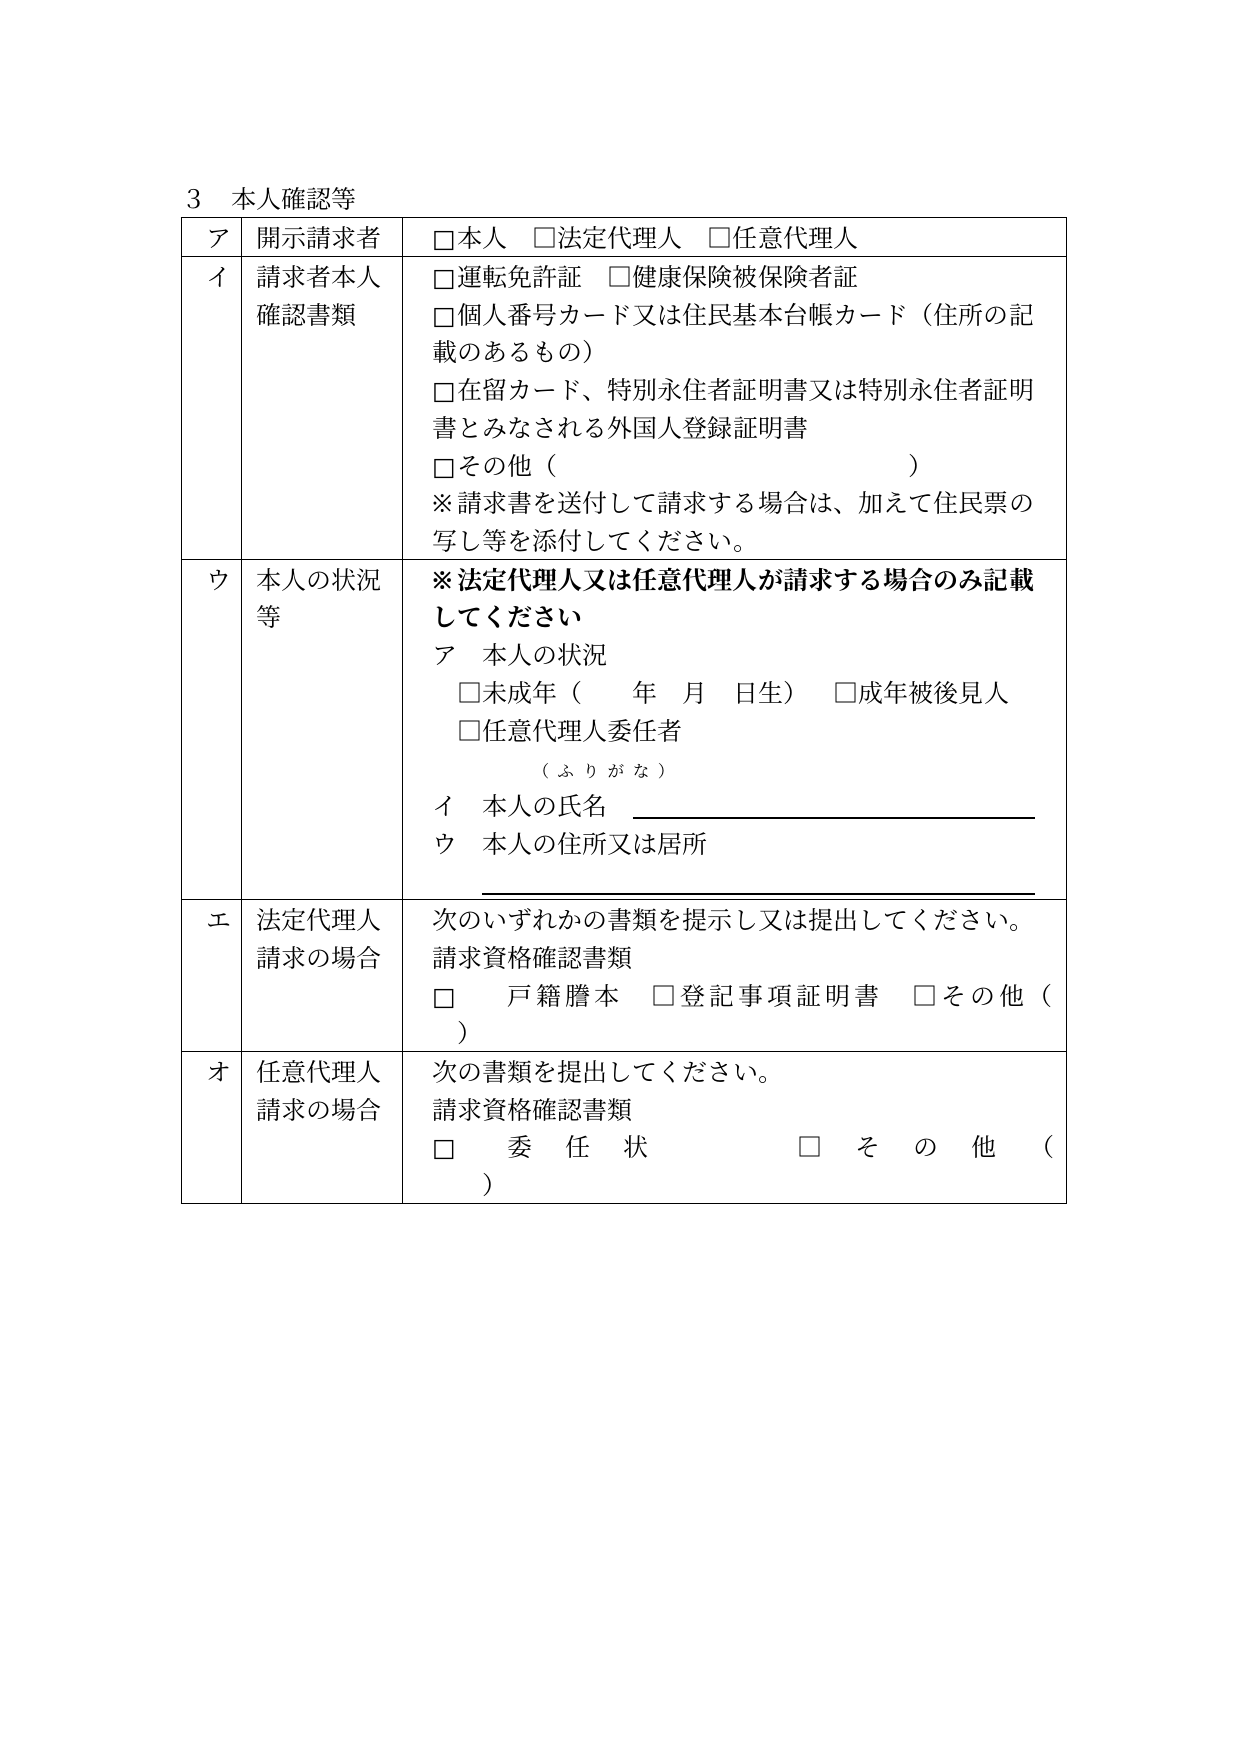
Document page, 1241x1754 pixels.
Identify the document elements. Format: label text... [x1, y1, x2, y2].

table_header □本人 □法定代理人 □任意代理人 [403, 218, 1066, 256]
table_cell 法定代理人請求の場合 [242, 900, 402, 1051]
text ３ 本人確認等 [181, 179, 1059, 217]
table_cell □運転免許証 □健康保険被保険者証 □個人番号カード又は住民基本台帳カード（住所の記載のあるもの） □在留カード、特別永住者証明書又は特別永住者証明書とみなされる外国人登録証明書 □その他（ ） ※請求書を送付して請求する場合は、加えて住民票の写し等を添付してください。 [403, 257, 1066, 558]
table_cell イ [182, 257, 241, 558]
table_cell ウ [182, 560, 241, 899]
table_cell エ [182, 900, 241, 1051]
table_cell ※法定代理人又は任意代理人が請求する場合のみ記載してください ア 本人の状況 □未成年（ 年 月 日生） □成年被後見人 □任意代理人委任者 （ふりがな） イ 本人の氏名 ウ 本人の住所又は居所 [403, 560, 1066, 899]
table_cell 請求者本人確認書類 [242, 257, 402, 558]
table_cell 本人の状況等 [242, 560, 402, 899]
table_cell 次の書類を提出してください。 請求資格確認書類 委任状 □その他（ ） [403, 1052, 1066, 1203]
table_cell 次のいずれかの書類を提示し又は提出してください。 請求資格確認書類 戸籍謄本 □登記事項証明書 □その他（ ） [403, 900, 1066, 1051]
table_cell オ [182, 1052, 241, 1203]
table_header 開示請求者 [242, 218, 402, 256]
table_header ア [182, 218, 241, 256]
table_cell 任意代理人請求の場合 [242, 1052, 402, 1203]
